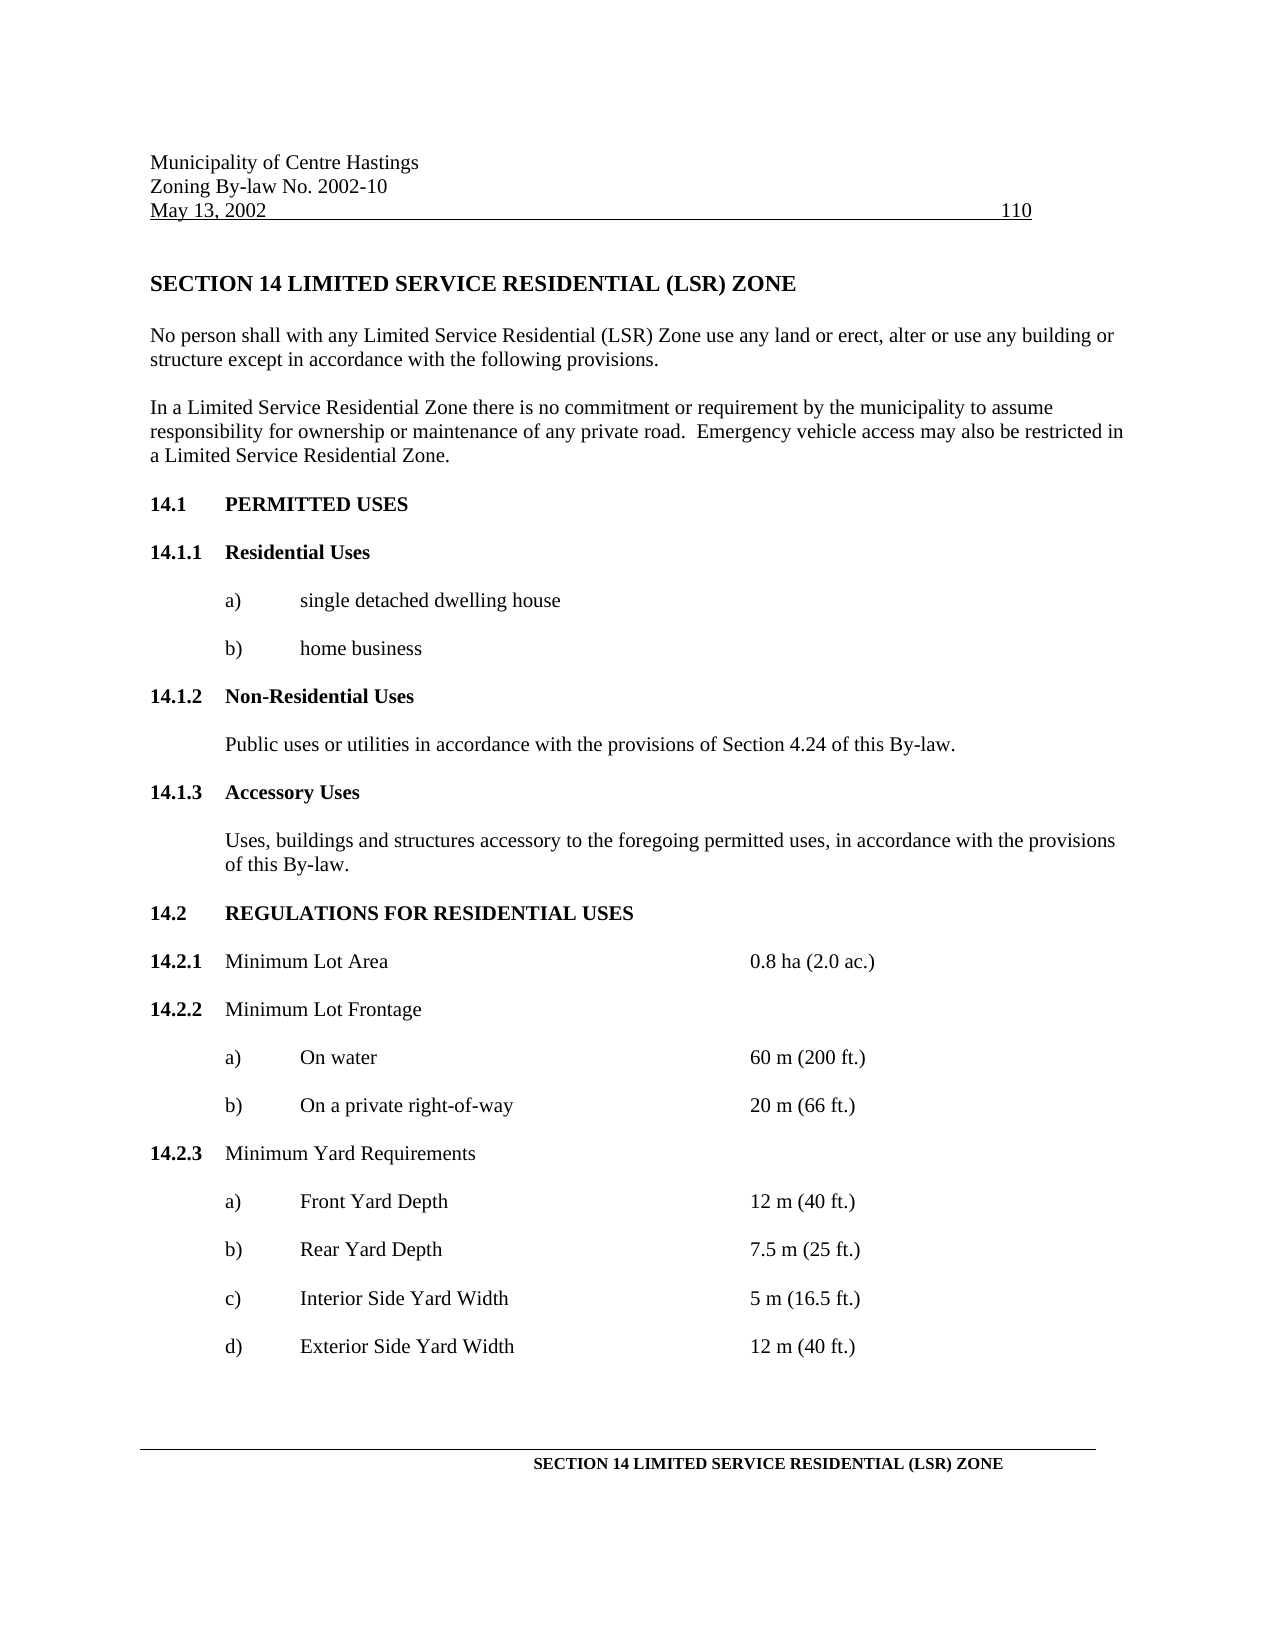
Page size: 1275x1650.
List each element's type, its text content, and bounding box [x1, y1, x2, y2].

text In a Limited Service Residential Zone there is no commitment or requirement by the municipality to assume responsibility for ownership or maintenance of any private road. Emergency vehicle access may also be restricted in a Limited Service Residential Zone. [150, 395, 1125, 467]
list Accessory Uses [150, 780, 1125, 804]
text a) On water 60 m (200 ft.) [225, 1045, 1125, 1069]
text 14.1.1 Residential Uses [150, 539, 1125, 564]
text a) single detached dwelling house [150, 588, 1125, 612]
subtitle SECTION 14 LIMITED SERVICE RESIDENTIAL (LSR) ZONE [150, 1454, 1125, 1473]
text No person shall with any Limited Service Residential (LSR) Zone use any land or erect, alter or use any building or structure except in accordance with the following provisions. [150, 323, 1125, 371]
list Minimum Yard Requirements [150, 1141, 1125, 1165]
text SECTION 14 LIMITED SERVICE RESIDENTIAL (LSR) ZONE [150, 270, 1125, 297]
list Minimum Frontage [150, 997, 1125, 1021]
subtitle May 13, 2002 110 [150, 198, 1125, 222]
text of [150, 150, 1125, 174]
text b) On a private right-of-way 20 m (66 ft.) [225, 1093, 1125, 1117]
text b) Rear Yard Depth 7.5 m (25 ft.) [225, 1237, 1125, 1261]
text d) Exterior Side Yard Width 12 m (40 ft.) [225, 1334, 1125, 1358]
text 14.2.1 Minimum Lot Area 0.8 ha (2.0 ac.) [150, 949, 1125, 973]
text b) home business [150, 636, 1125, 660]
list Non-Residential Uses [150, 684, 1125, 708]
list PERMITTED USES [150, 491, 1125, 516]
text Public uses or utilities in accordance with the provisions of Section 4.24 of this By-law. [225, 732, 1125, 756]
text Uses, buildings and structures accessory to the foregoing permitted uses, in accordance with the provisions of this By-law. [225, 828, 1125, 876]
text c) Interior Side Yard Width 5 m (16.5 ft.) [225, 1286, 1125, 1309]
text Zoning By-law No. 2002-10 [150, 174, 1125, 198]
list REGULATIONS FOR RESIDENTIAL USES [150, 901, 1125, 924]
text a) Front Yard Depth 12 m (40 ft.) [225, 1189, 1125, 1213]
